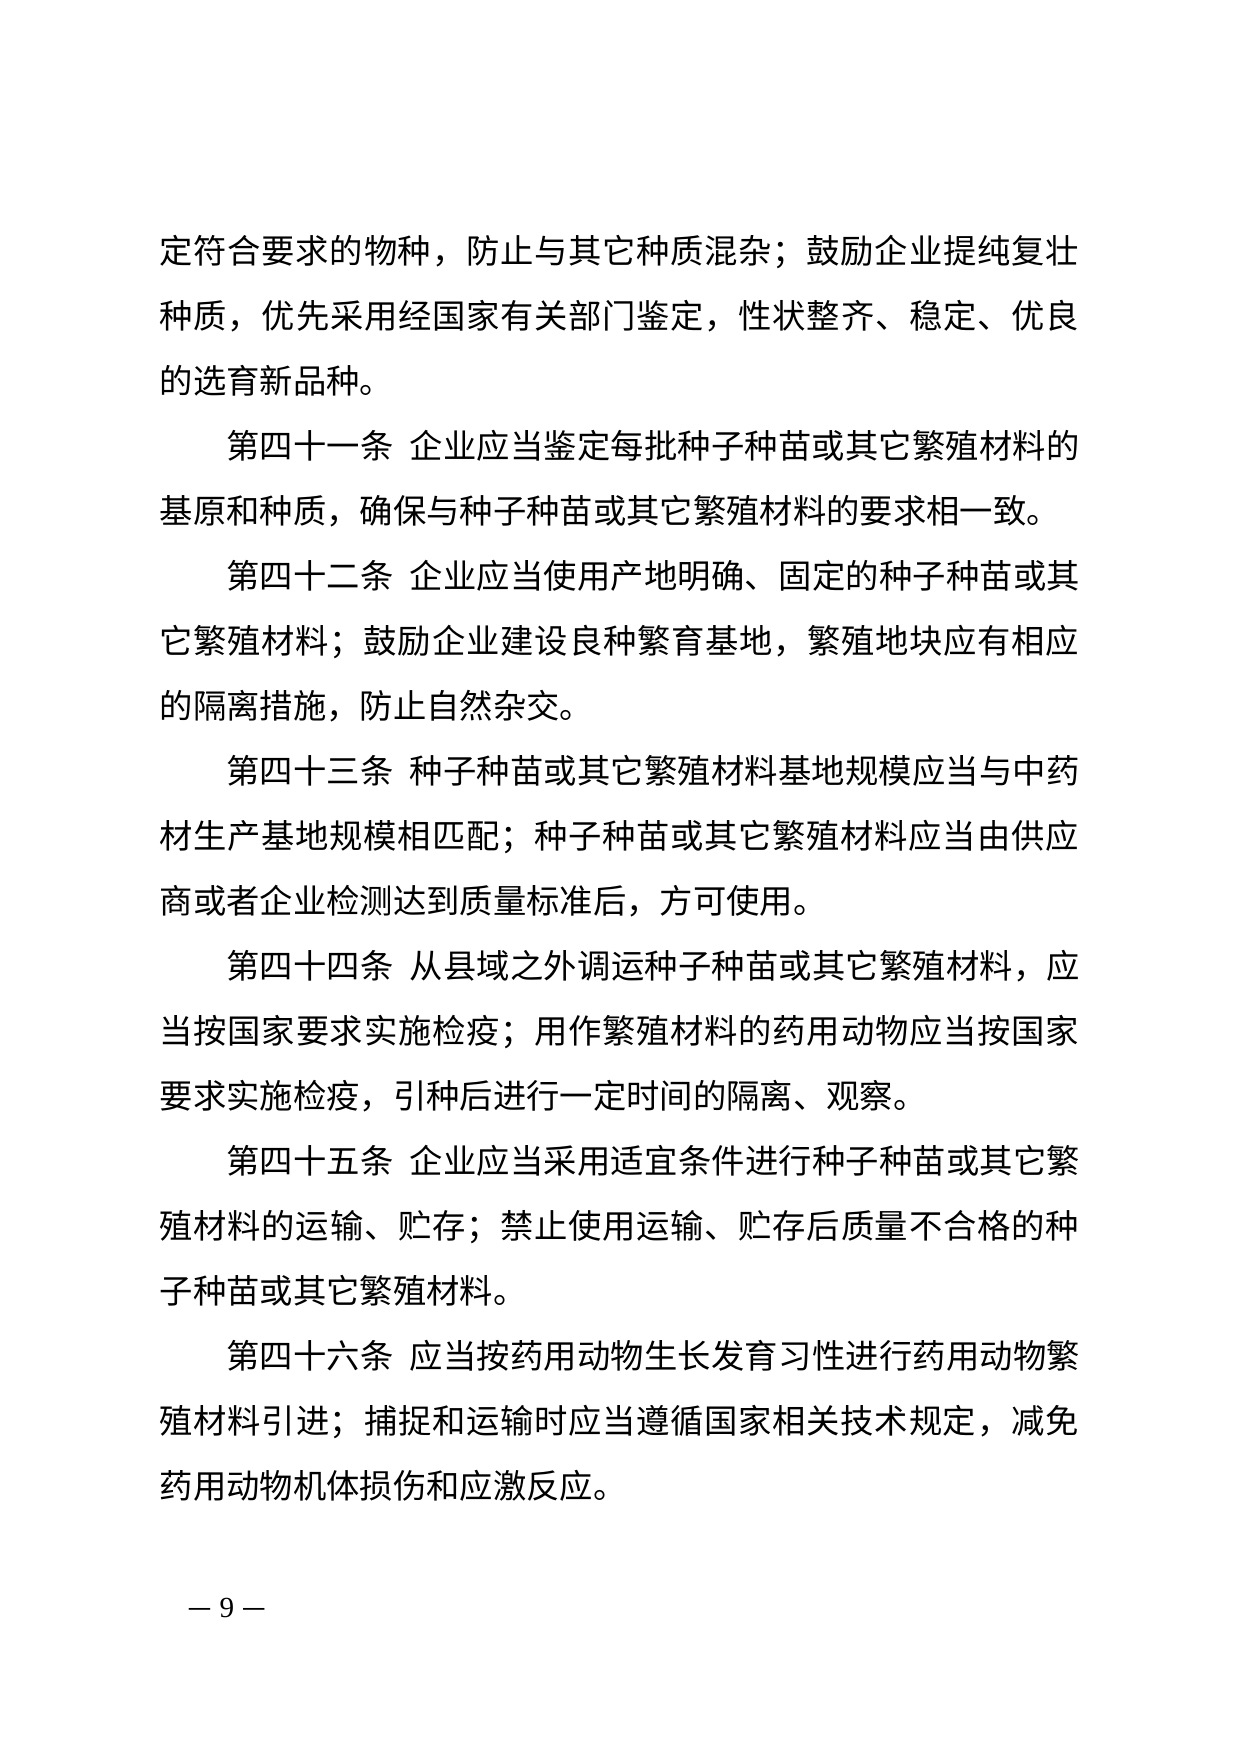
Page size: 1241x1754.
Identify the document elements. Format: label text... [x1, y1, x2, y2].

text 第四十三条 种子种苗或其它繁殖材料基地规模应当与中药材生产基地规模相匹配；种子种苗或其它繁殖材料应当由供应商或者企业检测达到质量标准后，方可使用。 [159, 737, 1081, 932]
text 第四十六条 应当按药用动物生长发育习性进行药用动物繁殖材料引进；捕捉和运输时应当遵循国家相关技术规定，减免药用动物机体损伤和应激反应。 [159, 1322, 1081, 1517]
text 第四十二条 企业应当使用产地明确、固定的种子种苗或其它繁殖材料；鼓励企业建设良种繁育基地，繁殖地块应有相应的隔离措施，防止自然杂交。 [159, 542, 1081, 737]
text 第四十五条 企业应当采用适宜条件进行种子种苗或其它繁殖材料的运输、贮存；禁止使用运输、贮存后质量不合格的种子种苗或其它繁殖材料。 [159, 1127, 1081, 1322]
text 第四十四条 从县域之外调运种子种苗或其它繁殖材料，应当按国家要求实施检疫；用作繁殖材料的药用动物应当按国家要求实施检疫，引种后进行一定时间的隔离、观察。 [159, 932, 1081, 1127]
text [159, 217, 1081, 412]
text 第四十一条 企业应当鉴定每批种子种苗或其它繁殖材料的基原和种质，确保与种子种苗或其它繁殖材料的要求相一致。 [159, 412, 1081, 542]
